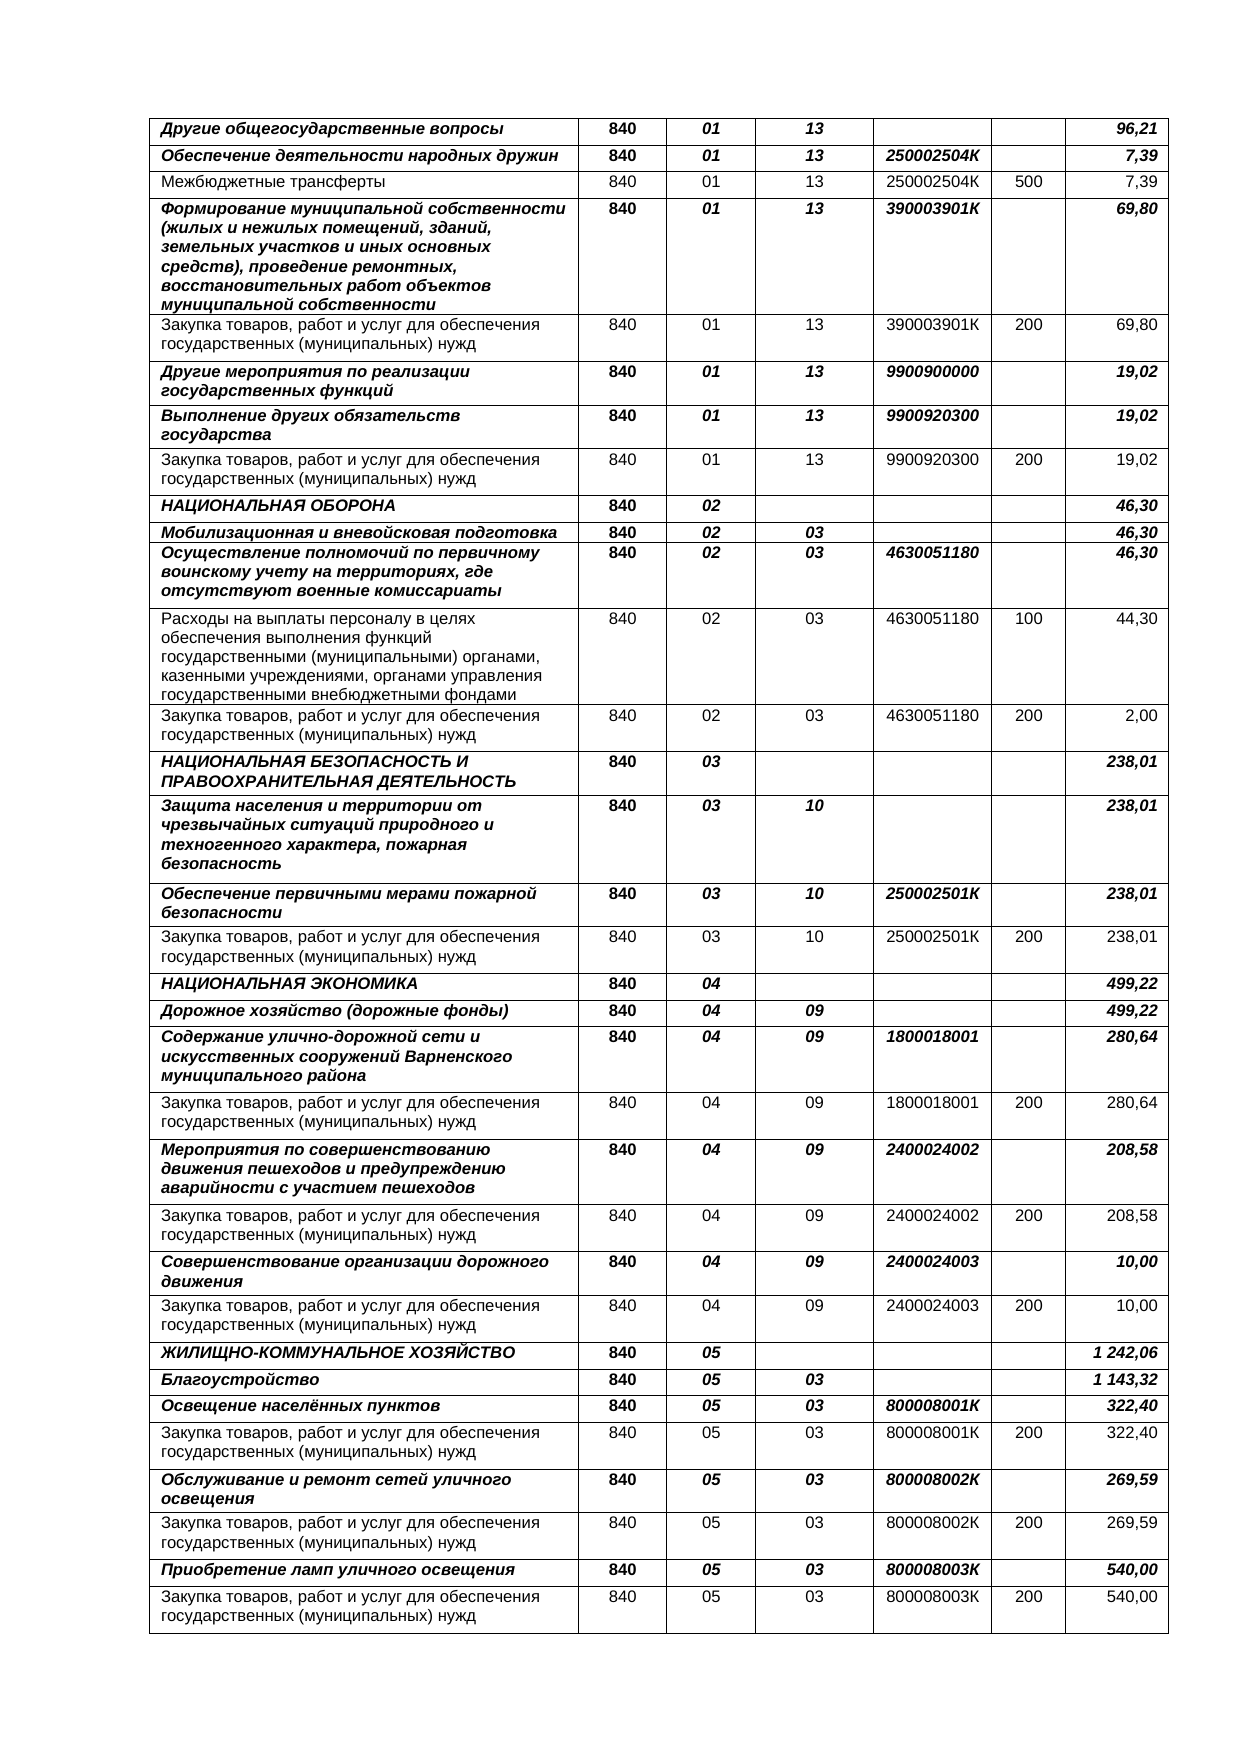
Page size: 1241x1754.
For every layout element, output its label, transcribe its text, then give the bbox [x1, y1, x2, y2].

table_cell 09 [756, 1205, 873, 1251]
table_cell [992, 752, 1065, 795]
table_cell 04 [667, 1205, 755, 1251]
table_cell 4630051180 [874, 705, 991, 751]
table_cell 200 [992, 1296, 1065, 1342]
table_cell [874, 1370, 991, 1395]
table_cell 250002501К [874, 884, 991, 926]
table_cell [992, 974, 1065, 1000]
table_cell Совершенствование организации дорожного движения [150, 1252, 578, 1295]
table_cell 03 [756, 523, 873, 542]
table_cell 2400024003 [874, 1296, 991, 1342]
table_cell 840 [579, 1560, 666, 1586]
table_cell 9900900000 [874, 362, 991, 404]
table_cell Обеспечение деятельности народных дружин [150, 146, 578, 171]
table_cell 800008002К [874, 1513, 991, 1559]
table_cell 09 [756, 1296, 873, 1342]
table_cell [992, 406, 1065, 448]
table_cell 1800018001 [874, 1093, 991, 1139]
table_cell [992, 543, 1065, 607]
table_cell [992, 1252, 1065, 1295]
table_cell 10 [756, 796, 873, 882]
table_cell [874, 523, 991, 542]
table_cell Обслуживание и ремонт сетей уличного освещения [150, 1470, 578, 1512]
table_cell Содержание улично-дорожной сети и искусственных сооружений Варненского муниципального района [150, 1027, 578, 1092]
table_cell 9900920300 [874, 449, 991, 495]
table_cell 02 [667, 496, 755, 522]
table_cell 04 [667, 1252, 755, 1295]
table_cell 238,01 [1066, 884, 1168, 926]
table_cell Дорожное хозяйство (дорожные фонды) [150, 1001, 578, 1026]
table_cell 200 [992, 1093, 1065, 1139]
table_cell 840 [579, 1587, 666, 1632]
table_cell 500 [992, 172, 1065, 198]
table_cell 10 [756, 927, 873, 973]
table_cell 208,58 [1066, 1140, 1168, 1204]
table_cell 499,22 [1066, 1001, 1168, 1026]
table_cell 02 [667, 543, 755, 607]
table_cell 322,40 [1066, 1396, 1168, 1422]
table_cell 03 [667, 884, 755, 926]
table_cell Закупка товаров, работ и услуг для обеспечения государственных (муниципальных) нужд [150, 449, 578, 495]
table_cell Закупка товаров, работ и услуг для обеспечения государственных (муниципальных) нужд [150, 1513, 578, 1559]
table_cell 13 [756, 146, 873, 171]
table_cell 04 [667, 974, 755, 1000]
table_cell 10,00 [1066, 1252, 1168, 1295]
table_cell 200 [992, 927, 1065, 973]
table_cell 03 [756, 1560, 873, 1586]
table_cell 05 [667, 1470, 755, 1512]
table_cell 03 [667, 927, 755, 973]
table_cell [992, 146, 1065, 171]
table_cell 250002501К [874, 927, 991, 973]
table_cell Обеспечение первичными мерами пожарной безопасности [150, 884, 578, 926]
table_cell 2400024003 [874, 1252, 991, 1295]
table_cell Закупка товаров, работ и услуг для обеспечения государственных (муниципальных) нужд [150, 1093, 578, 1139]
table_cell 9900920300 [874, 406, 991, 448]
table_cell 238,01 [1066, 752, 1168, 795]
table_cell 1 143,32 [1066, 1370, 1168, 1395]
table_cell [992, 496, 1065, 522]
table_cell 7,39 [1066, 172, 1168, 198]
table_cell 01 [667, 406, 755, 448]
table_cell 840 [579, 172, 666, 198]
table_cell 04 [667, 1027, 755, 1092]
table_cell 01 [667, 362, 755, 404]
table_cell Приобретение ламп уличного освещения [150, 1560, 578, 1586]
table_cell 05 [667, 1396, 755, 1422]
table_cell [756, 496, 873, 522]
table_cell 69,80 [1066, 315, 1168, 361]
table_cell [992, 1001, 1065, 1026]
table_cell [756, 974, 873, 1000]
table_cell 800008003К [874, 1560, 991, 1586]
table_cell [874, 974, 991, 1000]
table_cell 540,00 [1066, 1560, 1168, 1586]
table_cell 04 [667, 1093, 755, 1139]
table_cell [756, 752, 873, 795]
table_cell 46,30 [1066, 543, 1168, 607]
table_cell [874, 496, 991, 522]
table_cell 390003901К [874, 315, 991, 361]
table_cell 280,64 [1066, 1027, 1168, 1092]
table_cell 01 [667, 172, 755, 198]
table_cell 05 [667, 1343, 755, 1368]
table_cell 09 [756, 1093, 873, 1139]
table_cell 13 [756, 315, 873, 361]
table_cell 03 [756, 1423, 873, 1468]
table_cell 200 [992, 449, 1065, 495]
table_cell 840 [579, 406, 666, 448]
table_cell Мероприятия по совершенствованию движения пешеходов и предупреждению аварийности с участием пешеходов [150, 1140, 578, 1204]
table_cell 02 [667, 523, 755, 542]
table_cell 840 [579, 1470, 666, 1512]
table_cell 1800018001 [874, 1027, 991, 1092]
table_cell 01 [667, 146, 755, 171]
table_cell 04 [667, 1296, 755, 1342]
table_cell 840 [579, 1343, 666, 1368]
table_cell 280,64 [1066, 1093, 1168, 1139]
table_cell Осуществление полномочий по первичному воинскому учету на территориях, где отсутствуют военные комиссариаты [150, 543, 578, 607]
table_cell 19,02 [1066, 449, 1168, 495]
table_cell 499,22 [1066, 974, 1168, 1000]
table_cell 01 [667, 315, 755, 361]
table_cell ЖИЛИЩНО-КОММУНАЛЬНОЕ ХОЗЯЙСТВО [150, 1343, 578, 1368]
table_cell 840 [579, 1423, 666, 1468]
table_cell 840 [579, 496, 666, 522]
table_cell 05 [667, 1423, 755, 1468]
table_cell 13 [756, 199, 873, 314]
table_cell [992, 884, 1065, 926]
table_cell 03 [756, 1513, 873, 1559]
table_cell 840 [579, 1252, 666, 1295]
table_cell 03 [756, 1470, 873, 1512]
table_cell 2400024002 [874, 1140, 991, 1204]
table_cell 390003901К [874, 199, 991, 314]
table_cell Защита населения и территории от чрезвычайных ситуаций природного и техногенного характера, пожарная безопасность [150, 796, 578, 882]
table_cell Закупка товаров, работ и услуг для обеспечения государственных (муниципальных) нужд [150, 1205, 578, 1251]
table_cell 800008002К [874, 1470, 991, 1512]
table_cell 840 [579, 119, 666, 145]
table_cell 840 [579, 1296, 666, 1342]
table_cell 4630051180 [874, 543, 991, 607]
table_cell 840 [579, 884, 666, 926]
table_cell Мобилизационная и вневойсковая подготовка [150, 523, 578, 542]
table_cell Закупка товаров, работ и услуг для обеспечения государственных (муниципальных) нужд [150, 927, 578, 973]
table_cell 200 [992, 1205, 1065, 1251]
table_cell 02 [667, 609, 755, 704]
table_cell 13 [756, 172, 873, 198]
table_cell 05 [667, 1513, 755, 1559]
table_cell 05 [667, 1370, 755, 1395]
table_cell [874, 752, 991, 795]
table_cell 800008001К [874, 1423, 991, 1468]
table_cell [874, 796, 991, 882]
table_cell Межбюджетные трансферты [150, 172, 578, 198]
table_cell 13 [756, 406, 873, 448]
table_cell 19,02 [1066, 362, 1168, 404]
table_cell Освещение населённых пунктов [150, 1396, 578, 1422]
table_cell [992, 1370, 1065, 1395]
table_cell 04 [667, 1140, 755, 1204]
table_cell 840 [579, 705, 666, 751]
table_cell 250002504К [874, 172, 991, 198]
table_cell 322,40 [1066, 1423, 1168, 1468]
table_cell [992, 1396, 1065, 1422]
table_cell 09 [756, 1140, 873, 1204]
table_cell 05 [667, 1587, 755, 1632]
table_cell [992, 1470, 1065, 1512]
table_cell [992, 1560, 1065, 1586]
table_cell 200 [992, 705, 1065, 751]
table_cell 1 242,06 [1066, 1343, 1168, 1368]
table_cell 840 [579, 1396, 666, 1422]
table_cell 01 [667, 199, 755, 314]
table_cell 03 [756, 1396, 873, 1422]
table_cell 10,00 [1066, 1296, 1168, 1342]
table_cell [992, 119, 1065, 145]
table_cell [992, 1140, 1065, 1204]
table_cell 05 [667, 1560, 755, 1586]
table_cell 840 [579, 609, 666, 704]
table_cell 13 [756, 119, 873, 145]
table_cell Расходы на выплаты персоналу в целях обеспечения выполнения функций государственными (муниципальными) органами, казенными учреждениями, органами управления государственными внебюджетными фондами [150, 609, 578, 704]
table_cell 200 [992, 1423, 1065, 1468]
table_cell 840 [579, 1513, 666, 1559]
table_cell 09 [756, 1252, 873, 1295]
table_cell 13 [756, 362, 873, 404]
table_cell 200 [992, 315, 1065, 361]
table_cell Выполнение других обязательств государства [150, 406, 578, 448]
table_cell 02 [667, 705, 755, 751]
table_cell 46,30 [1066, 523, 1168, 542]
table_cell 10 [756, 884, 873, 926]
table_cell Благоустройство [150, 1370, 578, 1395]
table_cell 200 [992, 1587, 1065, 1632]
table_cell Закупка товаров, работ и услуг для обеспечения государственных (муниципальных) нужд [150, 1296, 578, 1342]
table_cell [150, 1587, 578, 1632]
table_cell 840 [579, 1001, 666, 1026]
table_cell 69,80 [1066, 199, 1168, 314]
table_cell 250002504К [874, 146, 991, 171]
table_cell 269,59 [1066, 1470, 1168, 1512]
table_cell 03 [756, 1370, 873, 1395]
table_cell 840 [579, 146, 666, 171]
table_cell НАЦИОНАЛЬНАЯ БЕЗОПАСНОСТЬ И ПРАВООХРАНИТЕЛЬНАЯ ДЕЯТЕЛЬНОСТЬ [150, 752, 578, 795]
table_cell 840 [579, 449, 666, 495]
table_cell 03 [756, 705, 873, 751]
table_cell 840 [579, 315, 666, 361]
table_cell Закупка товаров, работ и услуг для обеспечения государственных (муниципальных) нужд [150, 705, 578, 751]
table_cell 840 [579, 523, 666, 542]
table_cell 840 [579, 1140, 666, 1204]
table_cell 840 [579, 974, 666, 1000]
table_cell 19,02 [1066, 406, 1168, 448]
table_cell 840 [579, 1370, 666, 1395]
table_cell Закупка товаров, работ и услуг для обеспечения государственных (муниципальных) нужд [150, 315, 578, 361]
table_cell 4630051180 [874, 609, 991, 704]
table_cell 840 [579, 1205, 666, 1251]
table_cell Формирование муниципальной собственности (жилых и нежилых помещений, зданий, земельных участков и иных основных средств), проведение ремонтных, восстановительных работ объектов муниципальной собственности [150, 199, 578, 314]
table_cell 03 [756, 543, 873, 607]
table_cell 200 [992, 1513, 1065, 1559]
table_cell Другие общегосударственные вопросы [150, 119, 578, 145]
table_cell 840 [579, 1027, 666, 1092]
table_cell 09 [756, 1001, 873, 1026]
table_cell 03 [667, 752, 755, 795]
table_cell 800008001К [874, 1396, 991, 1422]
table_cell 238,01 [1066, 796, 1168, 882]
table_cell 09 [756, 1027, 873, 1092]
table_cell 208,58 [1066, 1205, 1168, 1251]
table_cell Другие мероприятия по реализации государственных функций [150, 362, 578, 404]
table_cell 238,01 [1066, 927, 1168, 973]
table_cell 01 [667, 119, 755, 145]
table_cell 03 [667, 796, 755, 882]
table_cell [992, 362, 1065, 404]
table_cell 04 [667, 1001, 755, 1026]
table_cell 540,00 [1066, 1587, 1168, 1632]
table_cell 269,59 [1066, 1513, 1168, 1559]
table_cell 96,21 [1066, 119, 1168, 145]
table_cell НАЦИОНАЛЬНАЯ ЭКОНОМИКА [150, 974, 578, 1000]
table_cell Закупка товаров, работ и услуг для обеспечения государственных (муниципальных) нужд [150, 1423, 578, 1468]
table_cell 44,30 [1066, 609, 1168, 704]
table_cell 840 [579, 927, 666, 973]
table_cell 100 [992, 609, 1065, 704]
table_cell 2400024002 [874, 1205, 991, 1251]
table_cell 840 [579, 362, 666, 404]
table_cell [874, 119, 991, 145]
table_cell [992, 199, 1065, 314]
table_cell 840 [579, 752, 666, 795]
table_cell 03 [756, 1587, 873, 1632]
table_cell 46,30 [1066, 496, 1168, 522]
table_cell 840 [579, 1093, 666, 1139]
table_cell [756, 1343, 873, 1368]
table_cell [992, 1027, 1065, 1092]
table_cell 13 [756, 449, 873, 495]
table_cell [992, 796, 1065, 882]
table_cell [992, 1343, 1065, 1368]
table_cell 800008003К [874, 1587, 991, 1632]
table_cell НАЦИОНАЛЬНАЯ ОБОРОНА [150, 496, 578, 522]
table_cell [874, 1001, 991, 1026]
table_cell [992, 523, 1065, 542]
table_cell 840 [579, 796, 666, 882]
table_cell 03 [756, 609, 873, 704]
table_cell 7,39 [1066, 146, 1168, 171]
table_cell 840 [579, 543, 666, 607]
table_cell 2,00 [1066, 705, 1168, 751]
table_cell 01 [667, 449, 755, 495]
table_cell [874, 1343, 991, 1368]
table_cell 840 [579, 199, 666, 314]
